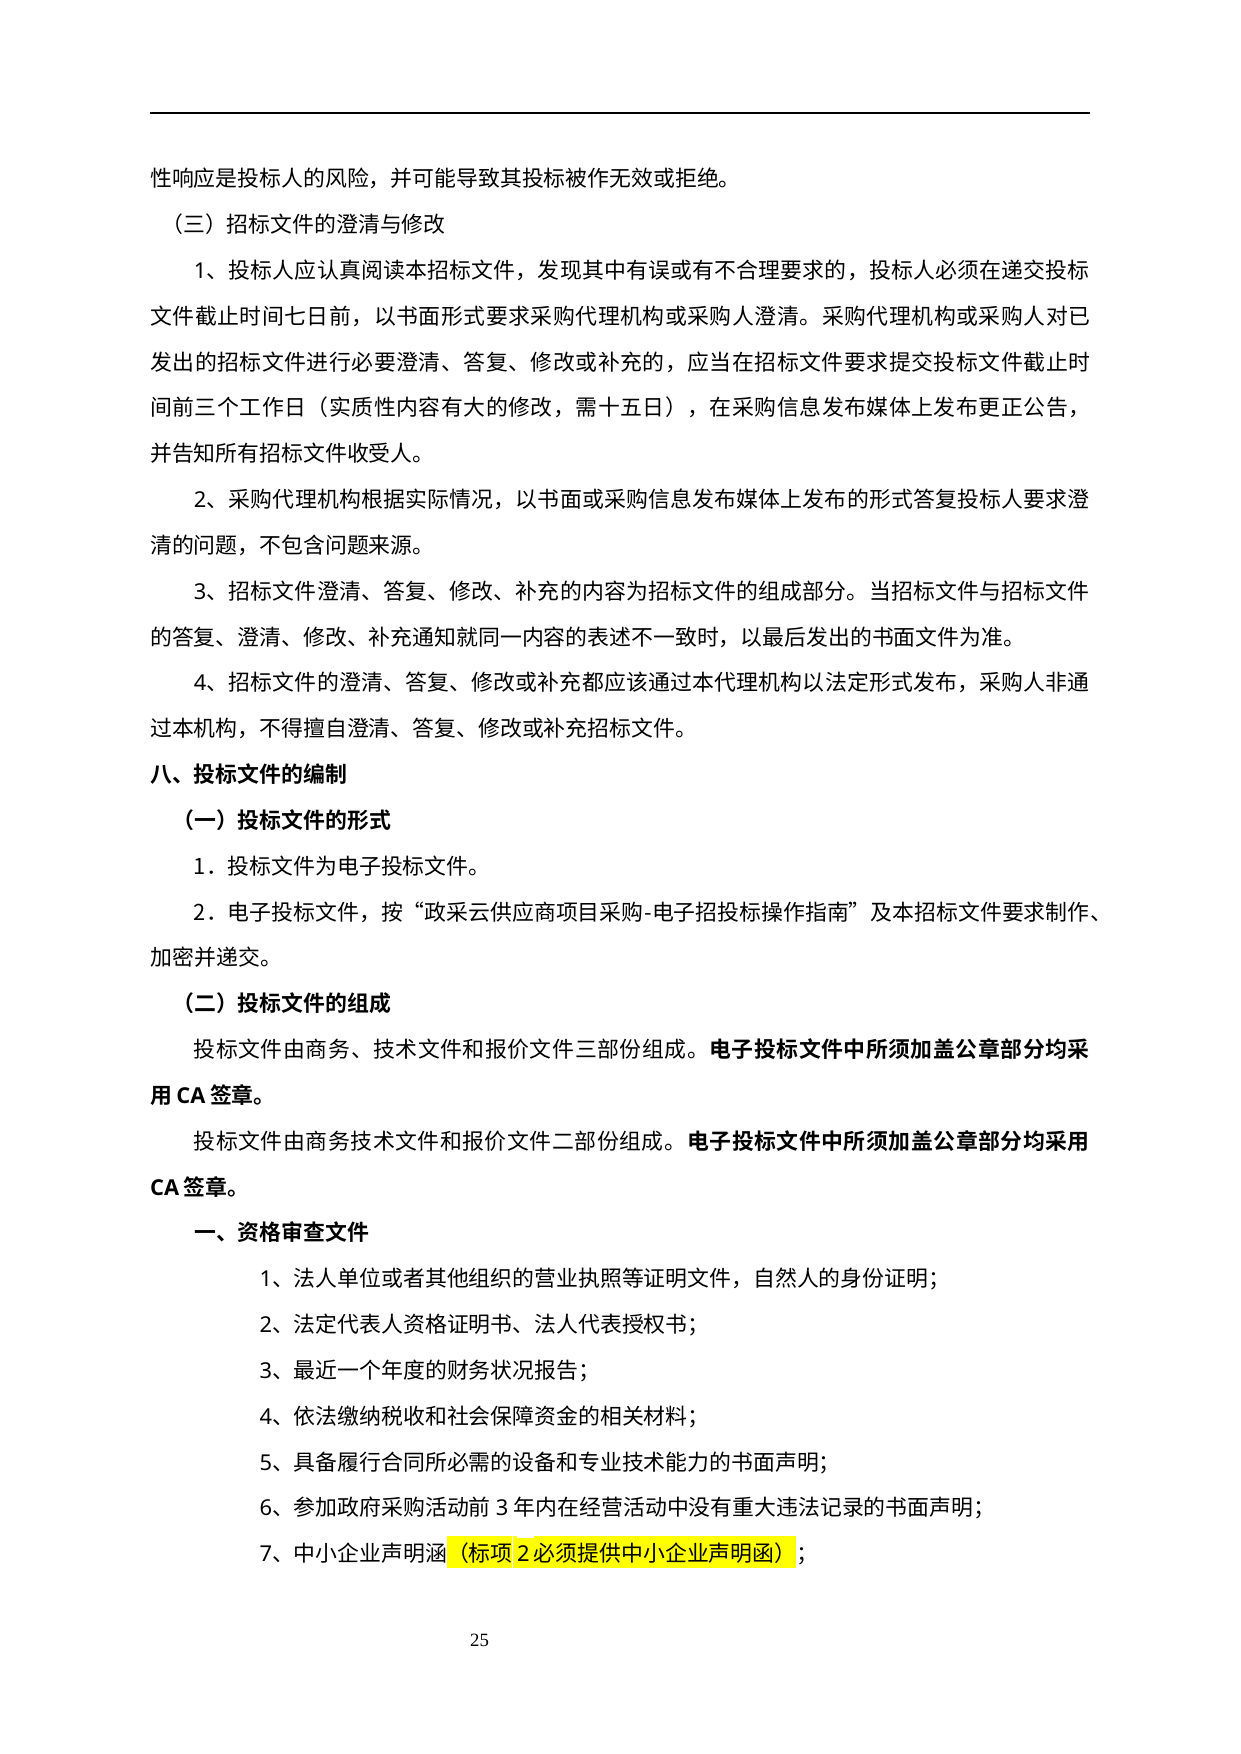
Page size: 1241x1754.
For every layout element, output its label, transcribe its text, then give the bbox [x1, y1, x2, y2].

text 2、采购代理机构根据实际情况，以书面或采购信息发布媒体上发布的形式答复投标人要求澄清的问题，不包含问题来源。 [150, 471, 1090, 562]
list 5、具备履行合同所必需的设备和专业技术能力的书面声明； [150, 1433, 1090, 1479]
list 3、最近一个年度的财务状况报告； [150, 1342, 1090, 1387]
text （一）投标文件的形式 [150, 792, 1090, 837]
list 7、中小企业声明涵（标项2必须提供中小企业声明函）； [150, 1525, 1090, 1571]
text （二）投标文件的组成 [150, 975, 1090, 1021]
text 投标文件由商务、技术文件和报价文件三部份组成。电子投标文件中所须加盖公章部分均采用CA签章。 [150, 1021, 1090, 1112]
text 1．投标文件为电子投标文件。 [150, 837, 1090, 883]
text 2、法定代表人资格证明书、法人代表授权书； [150, 1296, 1090, 1342]
text 3、招标文件澄清、答复、修改、补充的内容为招标文件的组成部分。当招标文件与招标文件的答复、澄清、修改、补充通知就同一内容的表述不一致时，以最后发出的书面文件为准。 [150, 562, 1090, 654]
text 1、投标人应认真阅读本招标文件，发现其中有误或有不合理要求的，投标人必须在递交投标文件截止时间七日前，以书面形式要求采购代理机构或采购人澄清。采购代理机构或采购人对已发出的招标文件进行必要澄清、答复、修改或补充的，应当在招标文件要求提交投标文件截止时间前三个工作日（实质性内容有大的修改，需十五日），在采购信息发布媒体上发布更正公告，并告知所有招标文件收受人。 [150, 242, 1090, 471]
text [150, 150, 1090, 196]
list 1、法人单位或者其他组织的营业执照等证明文件，自然人的身份证明； [150, 1250, 1090, 1296]
text 2．电子投标文件，按“政采云供应商项目采购-电子招投标操作指南”及本招标文件要求制作、加密并递交。 [150, 883, 1090, 975]
list 资格审查文件 [150, 1204, 1090, 1250]
text 投标文件由商务技术文件和报价文件二部份组成。电子投标文件中所须加盖公章部分均采用CA签章。 [150, 1112, 1090, 1204]
list 6、参加政府采购活动前 3 年内在经营活动中没有重大违法记录的书面声明； [150, 1479, 1090, 1525]
text 4、招标文件的澄清、答复、修改或补充都应该通过本代理机构以法定形式发布，采购人非通过本机构，不得擅自澄清、答复、修改或补充招标文件。 [150, 654, 1090, 746]
text （三）招标文件的澄清与修改 [150, 196, 1090, 242]
text 八、投标文件的编制 [150, 746, 1090, 792]
list 4、依法缴纳税收和社会保障资金的相关材料； [150, 1387, 1090, 1433]
